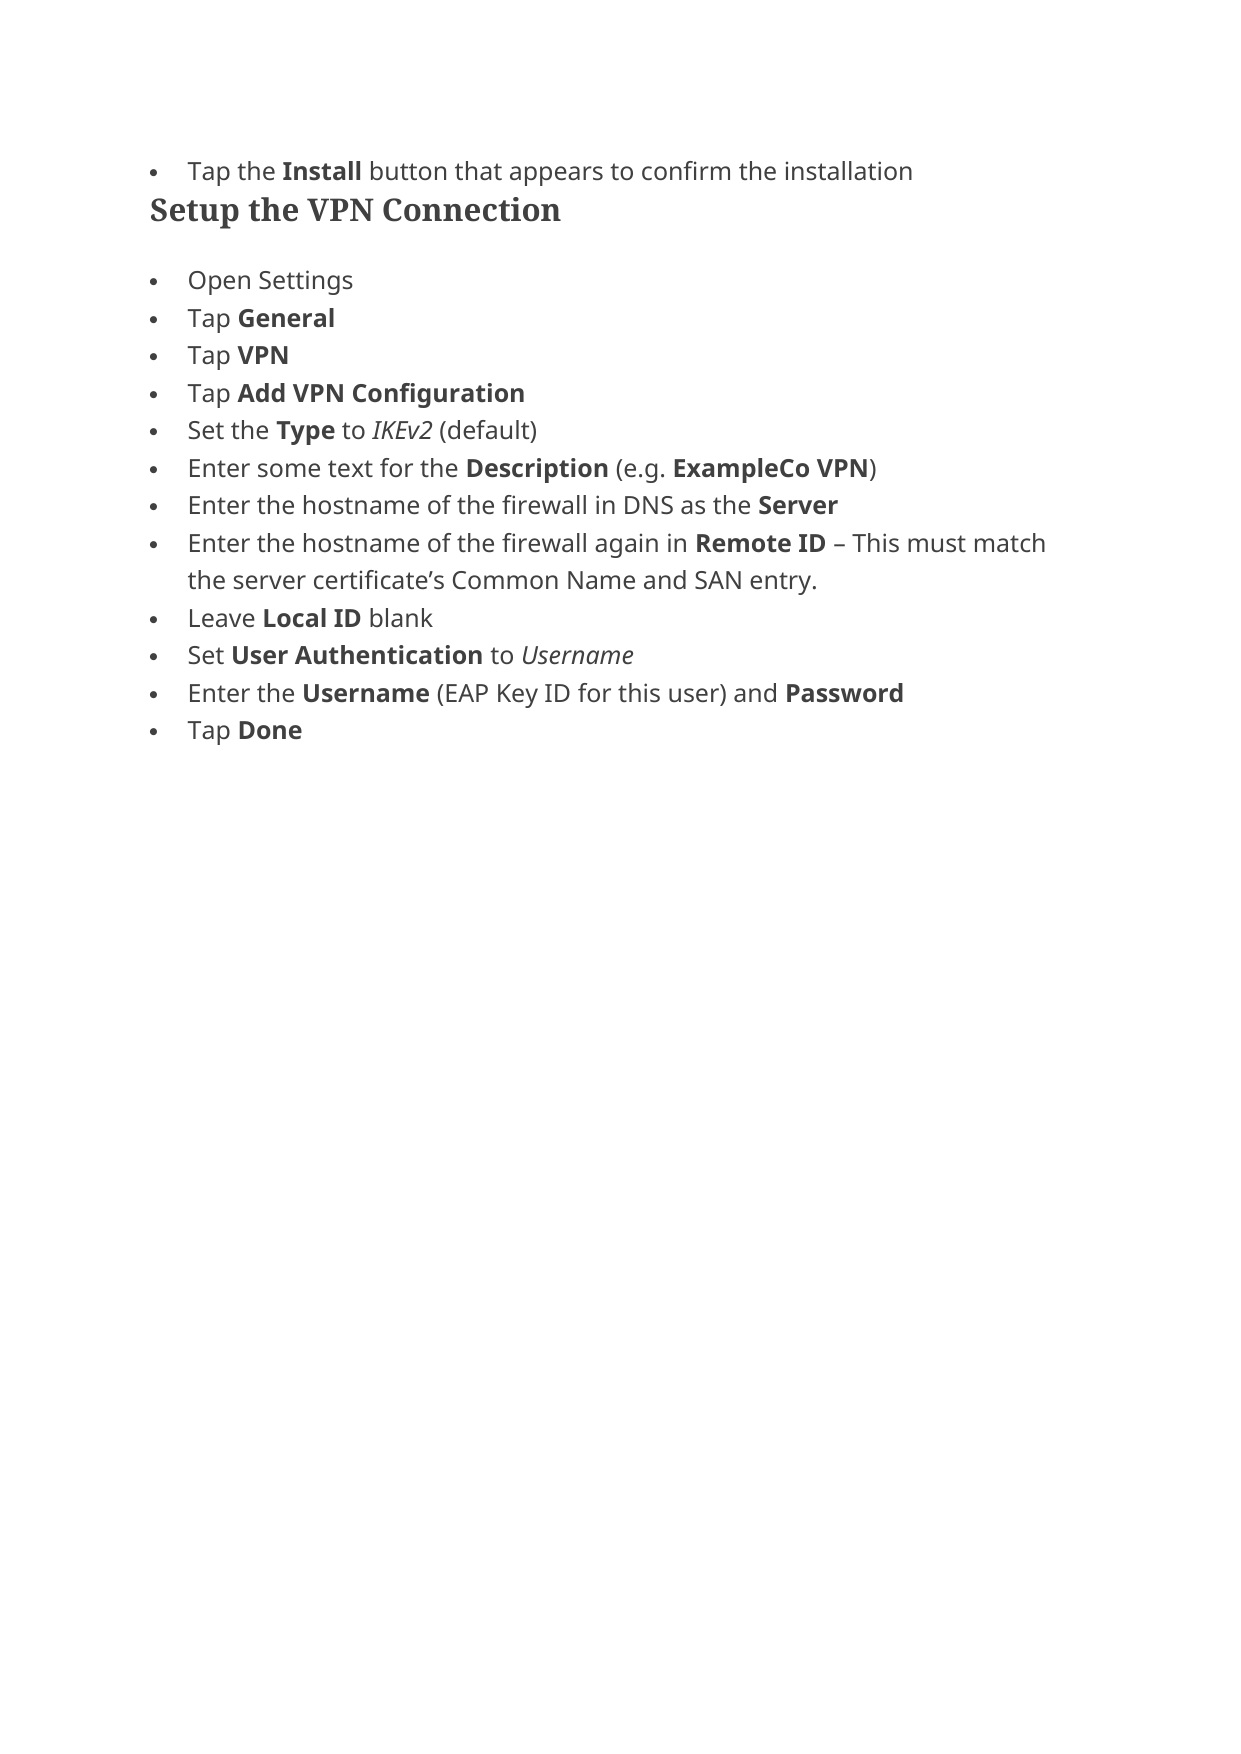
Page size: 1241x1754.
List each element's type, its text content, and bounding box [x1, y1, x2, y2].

list Tap the Install button that appears to confirm the installation [150, 150, 1090, 187]
text Setup the VPN Connection [150, 187, 1090, 230]
list Tap General [150, 297, 1090, 334]
list Set the Type to IKEv2 (default) [150, 409, 1090, 447]
list Tap VPN [150, 334, 1090, 372]
list Enter the Username (EAP Key ID for this user) and Password [150, 672, 1090, 709]
list Set User Authentication to Username [150, 634, 1090, 672]
list Open Settings [150, 259, 1090, 297]
list Enter some text for the Description (e.g. ExampleCo VPN) [150, 447, 1090, 484]
list Tap Done [150, 709, 1090, 747]
list Enter the hostname of the firewall in DNS as the Server [150, 484, 1090, 522]
list Tap Add VPN Configuration [150, 372, 1090, 409]
list Leave Local ID blank [150, 597, 1090, 634]
list Enter the hostname of the firewall again in Remote ID – This must match the server certificate’s Common Name and SAN entry. [150, 522, 1090, 597]
